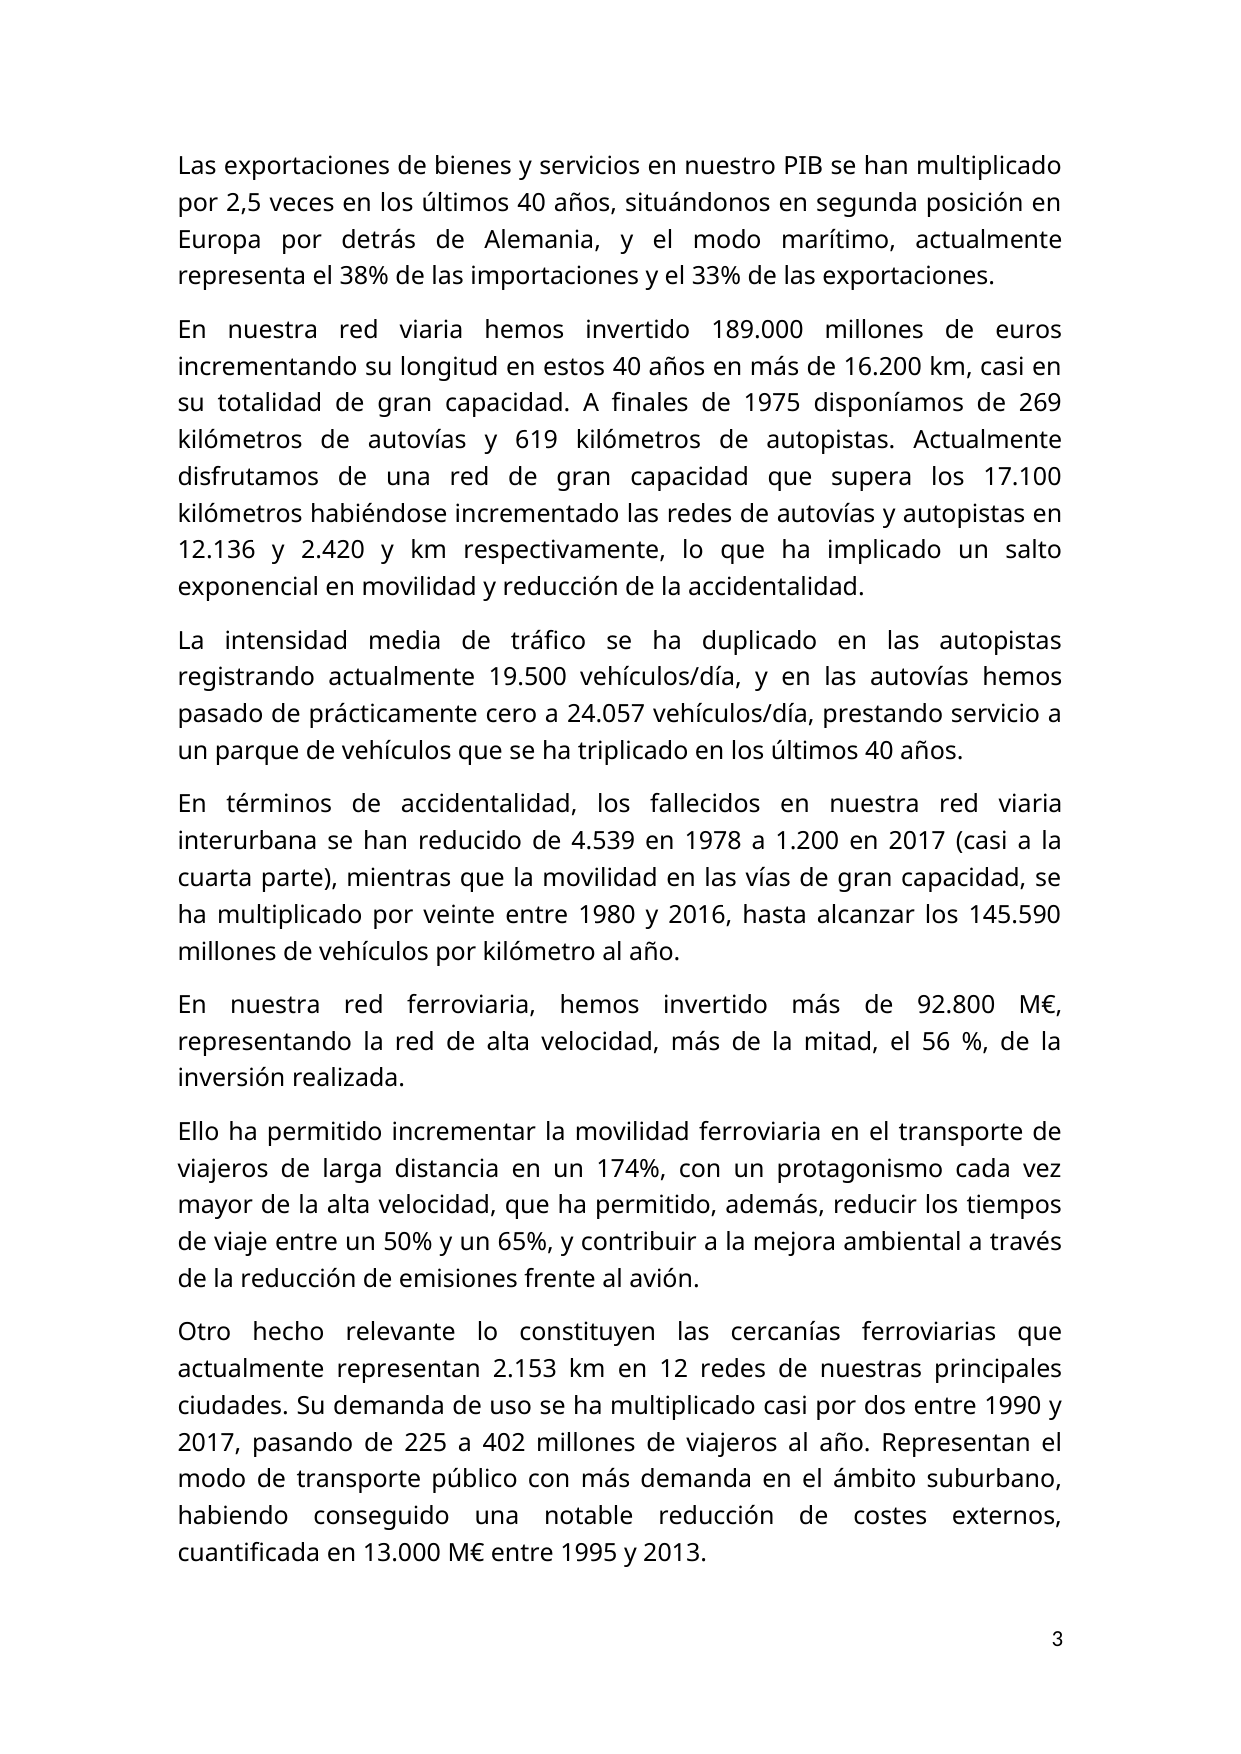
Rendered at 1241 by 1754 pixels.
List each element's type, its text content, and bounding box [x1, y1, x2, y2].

text En nuestra red viaria hemos invertido 189.000 millones de euros incrementando su longitud en estos 40 años en más de 16.200 km, casi en su totalidad de gran capacidad. A finales de 1975 disponíamos de 269 kilómetros de autovías y 619 kilómetros de autopistas. Actualmente disfrutamos de una red de gran capacidad que supera los 17.100 kilómetros habiéndose incrementado las redes de autovías y autopistas en 12.136 y 2.420 y km respectivamente, lo que ha implicado un salto exponencial en movilidad y reducción de la accidentalidad. [177, 311, 1063, 603]
text En nuestra red ferroviaria, hemos invertido más de 92.800 M€, representando la red de alta velocidad, más de la mitad, el 56 %, de la inversión realizada. [177, 987, 1063, 1094]
text Otro hecho relevante lo constituyen las cercanías ferroviarias que actualmente representan 2.153 km en 12 redes de nuestras principales ciudades. Su demanda de uso se ha multiplicado casi por dos entre 1990 y 2017, pasando de 225 a 402 millones de viajeros al año. Representan el modo de transporte público con más demanda en el ámbito suburbano, habiendo conseguido una notable reducción de costes externos, cuantificada en 13.000 M€ entre 1995 y 2013. [177, 1314, 1063, 1569]
text La intensidad media de tráfico se ha duplicado en las autopistas registrando actualmente 19.500 vehículos/día, y en las autovías hemos pasado de prácticamente cero a 24.057 vehículos/día, prestando servicio a un parque de vehículos que se ha triplicado en los últimos 40 años. [177, 622, 1063, 767]
text Ello ha permitido incrementar la movilidad ferroviaria en el transporte de viajeros de larga distancia en un 174%, con un protagonismo cada vez mayor de la alta velocidad, que ha permitido, además, reducir los tiempos de viaje entre un 50% y un 65%, y contribuir a la mejora ambiental a través de la reducción de emisiones frente al avión. [177, 1113, 1063, 1295]
text En términos de accidentalidad, los fallecidos en nuestra red viaria interurbana se han reducido de 4.539 en 1978 a 1.200 en 2017 (casi a la cuarta parte), mientras que la movilidad en las vías de gran capacidad, se ha multiplicado por veinte entre 1980 y 2016, hasta alcanzar los 145.590 millones de vehículos por kilómetro al año. [177, 786, 1063, 967]
text Las exportaciones de bienes y servicios en nuestro PIB se han multiplicado por 2,5 veces en los últimos 40 años, situándonos en segunda posición en Europa por detrás de Alemania, y el modo marítimo, actualmente representa el 38% de las importaciones y el 33% de las exportaciones. [177, 148, 1063, 292]
